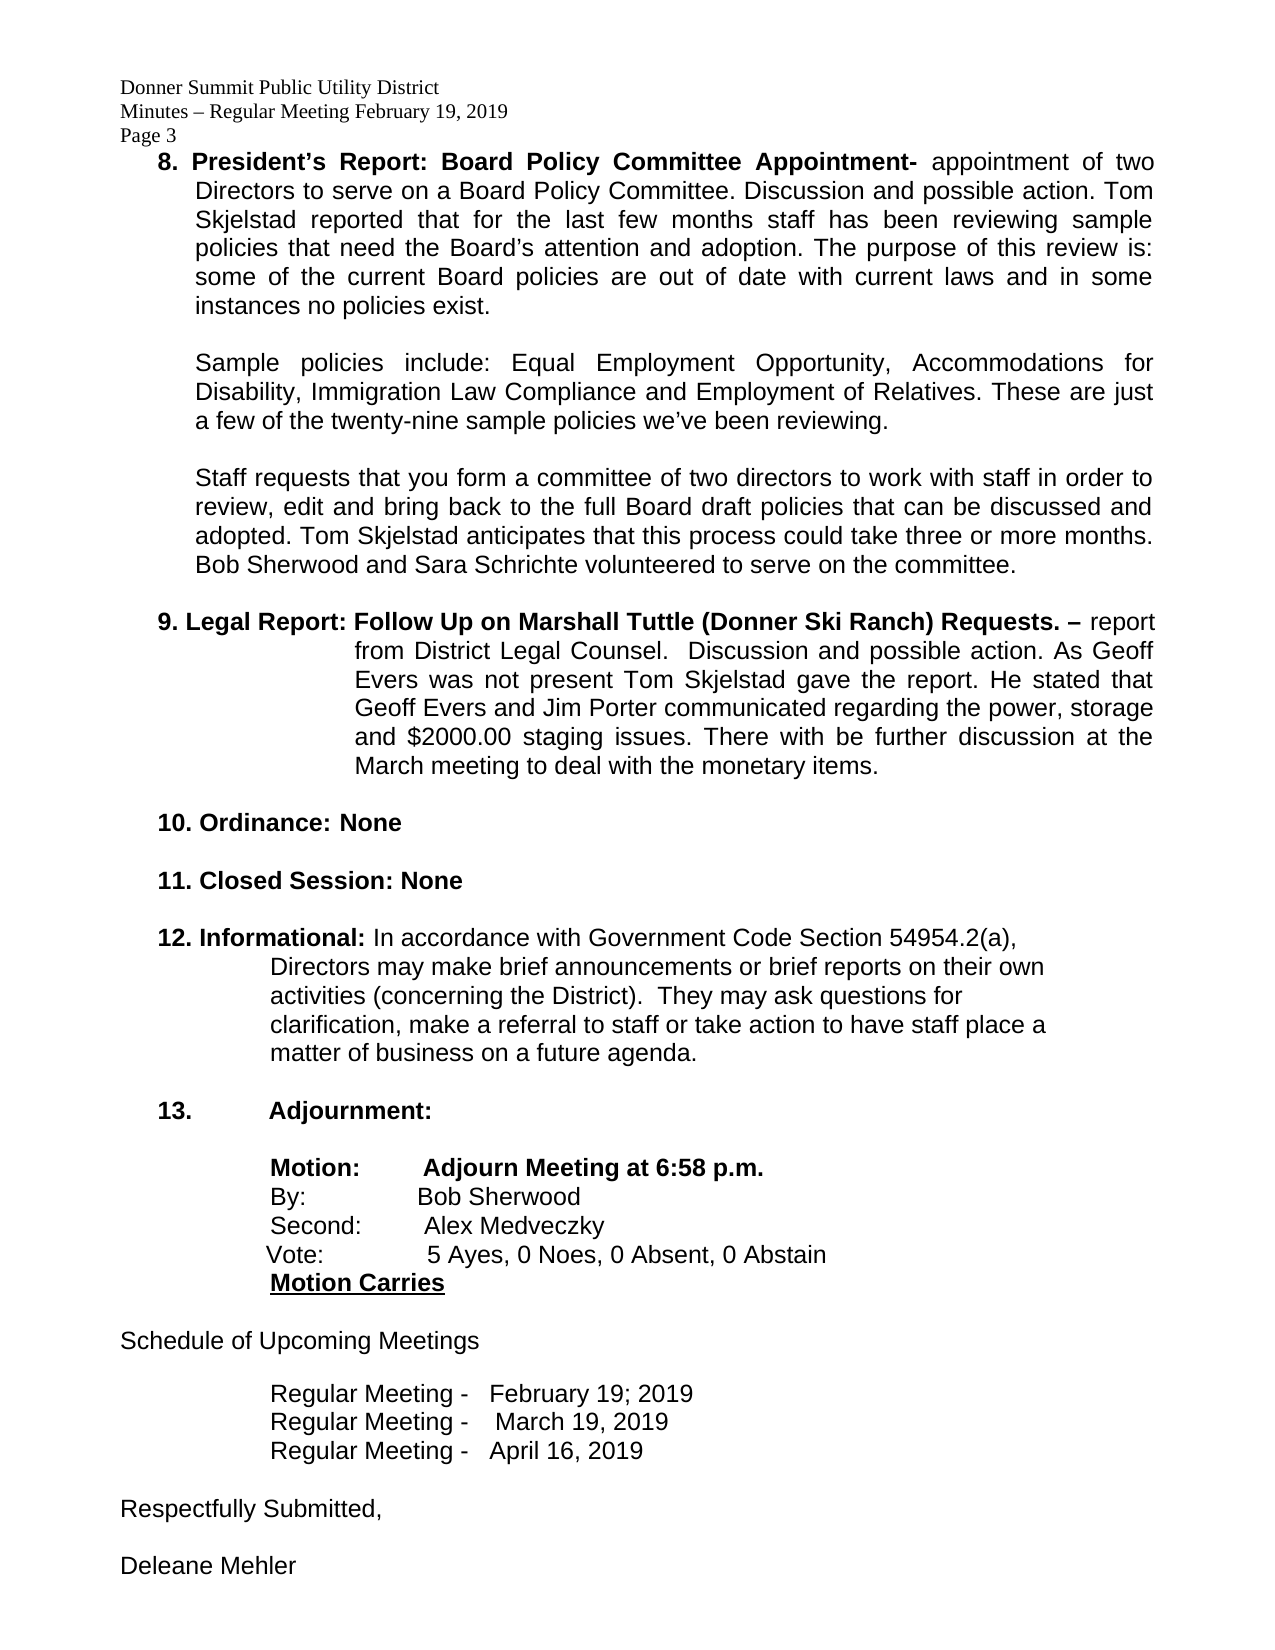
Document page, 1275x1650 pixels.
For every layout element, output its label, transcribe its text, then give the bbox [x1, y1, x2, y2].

text Regular Meeting - February 19; 2019 [120, 1379, 1155, 1407]
text Motion: Adjourn Meeting at 6:58 p.m. [270, 1153, 1155, 1182]
text Deleane Mehler [120, 1551, 1155, 1580]
text Regular Meeting - April 16, 2019 [195, 1436, 1155, 1465]
text clarification, make a referral to staff or take action to have staff place a matter of business on a future agenda. [157, 1010, 1155, 1067]
text Regular Meeting - March 19, 2019 [120, 1407, 1155, 1436]
text Respectfully Submitted, [120, 1494, 1155, 1522]
text Schedule of Upcoming Meetings [120, 1326, 1155, 1355]
text 12. Informational: In accordance with Government Code Section 54954.2(a), Directors may make brief announcements or brief reports on their own activities (concerning the District). They may ask questions for [157, 923, 1155, 1010]
text 10. Ordinance: None [157, 808, 1155, 837]
text By: Bob Sherwood [270, 1182, 1155, 1211]
text Sample policies include: Equal Employment Opportunity, Accommodations for Disability, Immigration Law Compliance and Employment of Relatives. These are just a few of the twenty-nine sample policies we’ve been reviewing. [195, 348, 1155, 435]
text Vote: 5 Ayes, 0 Noes, 0 Absent, 0 Abstain [120, 1240, 1155, 1268]
text Motion Carries [195, 1268, 1155, 1297]
text 9. Legal Report: Follow Up on Marshall Tuttle (Donner Ski Ranch) Requests. – report from District Legal Counsel. Discussion and possible action. As Geoff Evers was not present Tom Skjelstad gave the report. He stated that Geoff Evers and Jim Porter communicated regarding the power, storage and $2000.00 staging issues. There with be further discussion at the March meeting to deal with the monetary items. [157, 607, 1155, 780]
text Second: Alex Medveczky [120, 1211, 1155, 1240]
text 11. Closed Session: None [157, 866, 1155, 895]
text Staff requests that you form a committee of two directors to work with staff in order to review, edit and bring back to the full Board draft policies that can be discussed and adopted. Tom Skjelstad anticipates that this process could take three or more months. Bob Sherwood and Sara Schrichte volunteered to serve on the committee. [195, 463, 1155, 578]
text 8. President’s Report: Board Policy Committee Appointment- appointment of two Directors to serve on a Board Policy Committee. Discussion and possible action. Tom Skjelstad reported that for the last few months staff has been reviewing sample policies that need the Board’s attention and adoption. The purpose of this review is: some of the current Board policies are out of date with current laws and in some instances no policies exist. [157, 147, 1155, 320]
text 13. Adjournment: [157, 1096, 1155, 1125]
